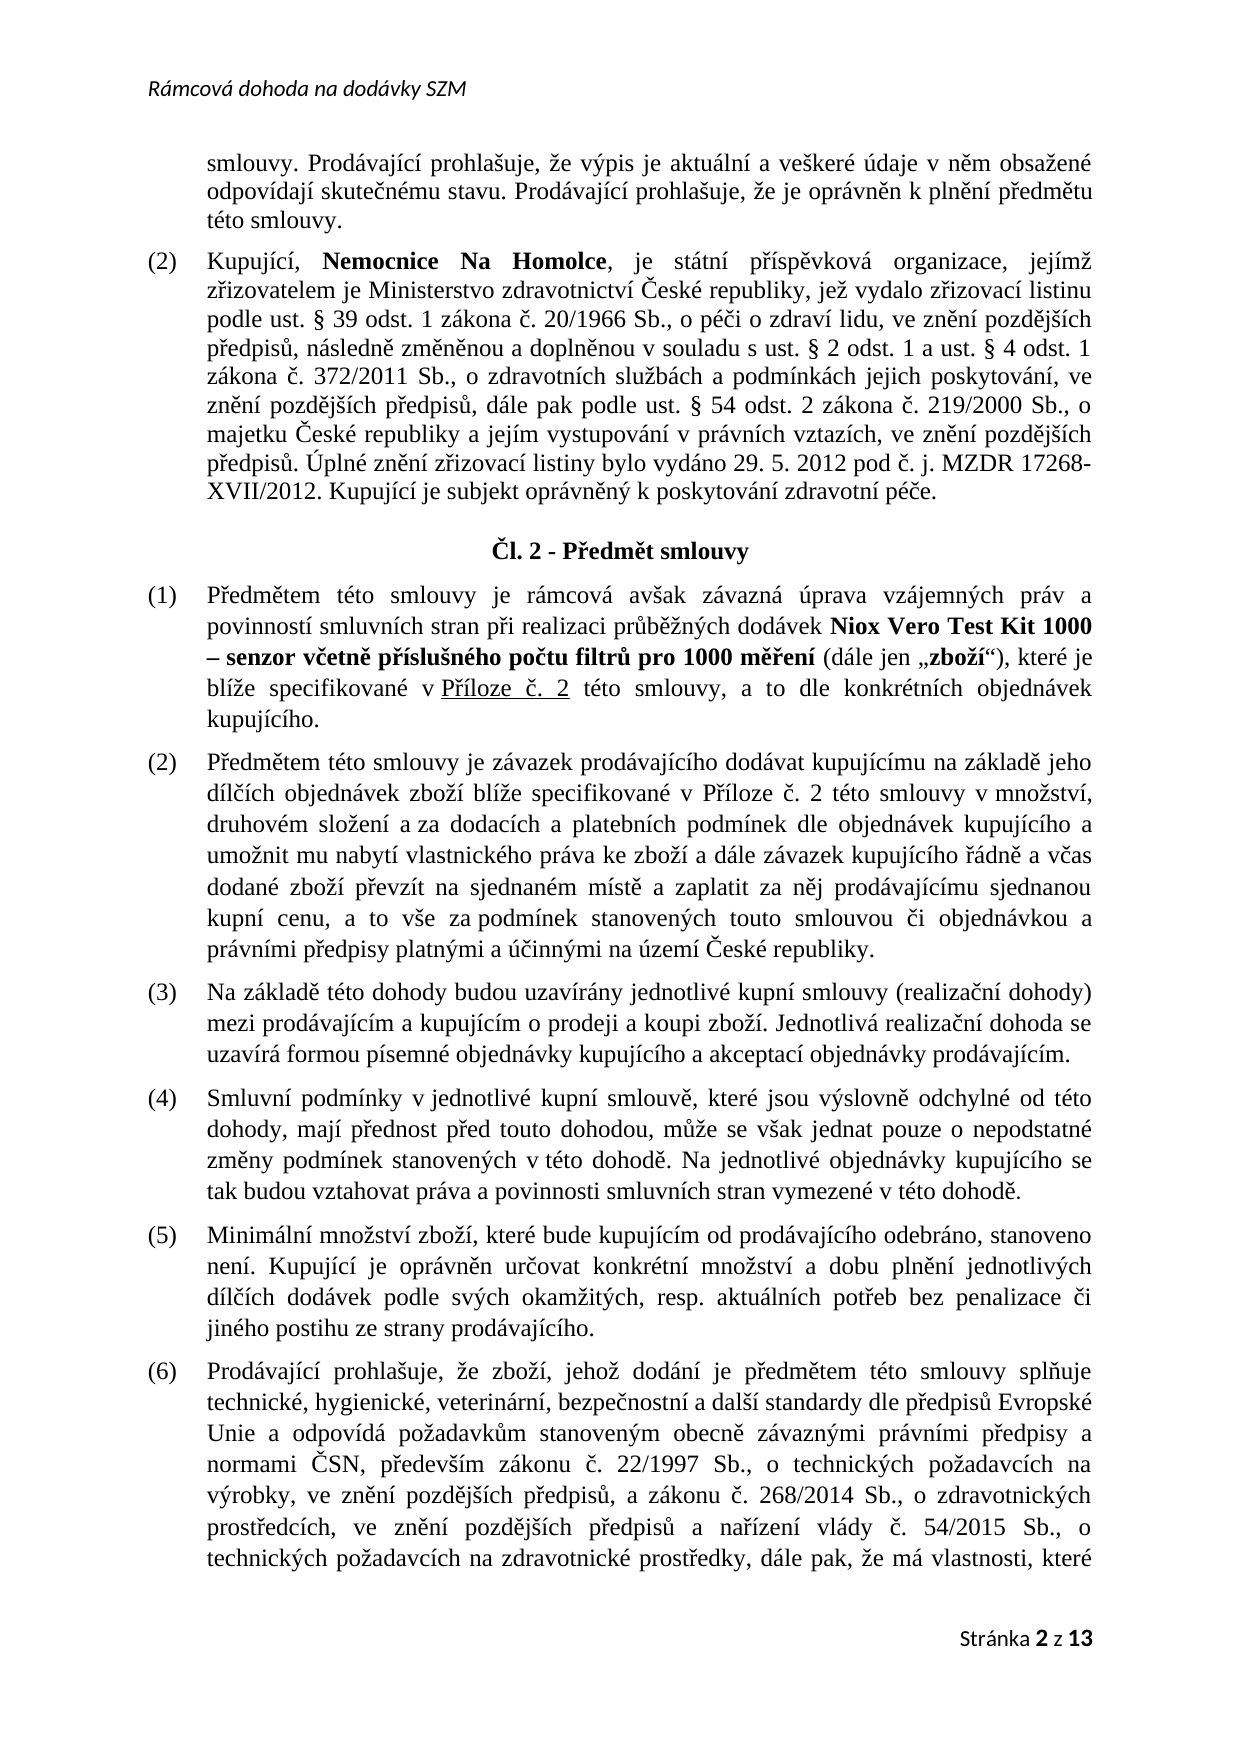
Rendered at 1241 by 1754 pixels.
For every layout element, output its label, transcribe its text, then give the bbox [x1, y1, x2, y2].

list Předmětem této smlouvy je rámcová avšak závazná úprava vzájemných práv a povinností smluvních stran při realizaci průběžných dodávek Niox Vero Test Kit 1000 – senzor včetně příslušného počtu filtrů pro 1000 měření (dále jen „zboží“), které je blíže specifikované v Příloze č. 2 této smlouvy, a to dle konkrétních objednávek kupujícího. [148, 580, 1093, 733]
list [148, 1356, 1093, 1571]
list Na základě této dohody budou uzavírány jednotlivé kupní smlouvy (realizační dohody) mezi prodávajícím a kupujícím o prodeji a koupi zboží. Jednotlivá realizační dohoda se uzavírá formou písemné objednávky kupujícího a akceptací objednávky prodávajícím. [148, 977, 1093, 1068]
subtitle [148, 148, 1093, 234]
subtitle Kupující, Nemocnice Na Homolce, je státní příspěvková organizace, jejímž zřizovatelem je Ministerstvo zdravotnictví České republiky, jež vydalo zřizovací listinu podle ust. § 39 odst. 1 zákona č. 20/1966 Sb., o péči o zdraví lidu, ve znění pozdějších předpisů, následně změněnou a doplněnou v souladu s ust. § 2 odst. 1 a ust. § 4 odst. 1 zákona č. 372/2011 Sb., o zdravotních službách a podmínkách jejich poskytování, ve znění pozdějších předpisů, dále pak podle ust. § 54 odst. 2 zákona č. 219/2000 Sb., o majetku České republiky a jejím vystupování v právních vztazích, ve znění pozdějších předpisů. Úplné znění zřizovací listiny bylo vydáno 29. 5. 2012 pod č. j. MZDR 17268-XVII/2012. Kupující je subjekt oprávněný k poskytování zdravotní péče. [148, 246, 1093, 505]
list Předmětem této smlouvy je závazek prodávajícího dodávat kupujícímu na základě jeho dílčích objednávek zboží blíže specifikované v Příloze č. 2 této smlouvy v množství, druhovém složení a za dodacích a platebních podmínek dle objednávek kupujícího a umožnit mu nabytí vlastnického práva ke zboží a dále závazek kupujícího řádně a včas dodané zboží převzít na sjednaném místě a zaplatit za něj prodávajícímu sjednanou kupní cenu, a to vše za podmínek stanovených touto smlouvou či objednávkou a právními předpisy platnými a účinnými na území České republiky. [148, 747, 1093, 962]
text Čl. 2 - Předmět smlouvy [148, 536, 1093, 565]
list Minimální množství zboží, které bude kupujícím od prodávajícího odebráno, stanoveno není. Kupující je oprávněn určovat konkrétní množství a dobu plnění jednotlivých dílčích dodávek podle svých okamžitých, resp. aktuálních potřeb bez penalizace či jiného postihu ze strany prodávajícího. [148, 1220, 1093, 1342]
list Smluvní podmínky v jednotlivé kupní smlouvě, které jsou výslovně odchylné od této dohody, mají přednost před touto dohodou, může se však jednat pouze o nepodstatné změny podmínek stanovených v této dohodě. Na jednotlivé objednávky kupujícího se tak budou vztahovat práva a povinnosti smluvních stran vymezené v této dohodě. [148, 1083, 1093, 1205]
